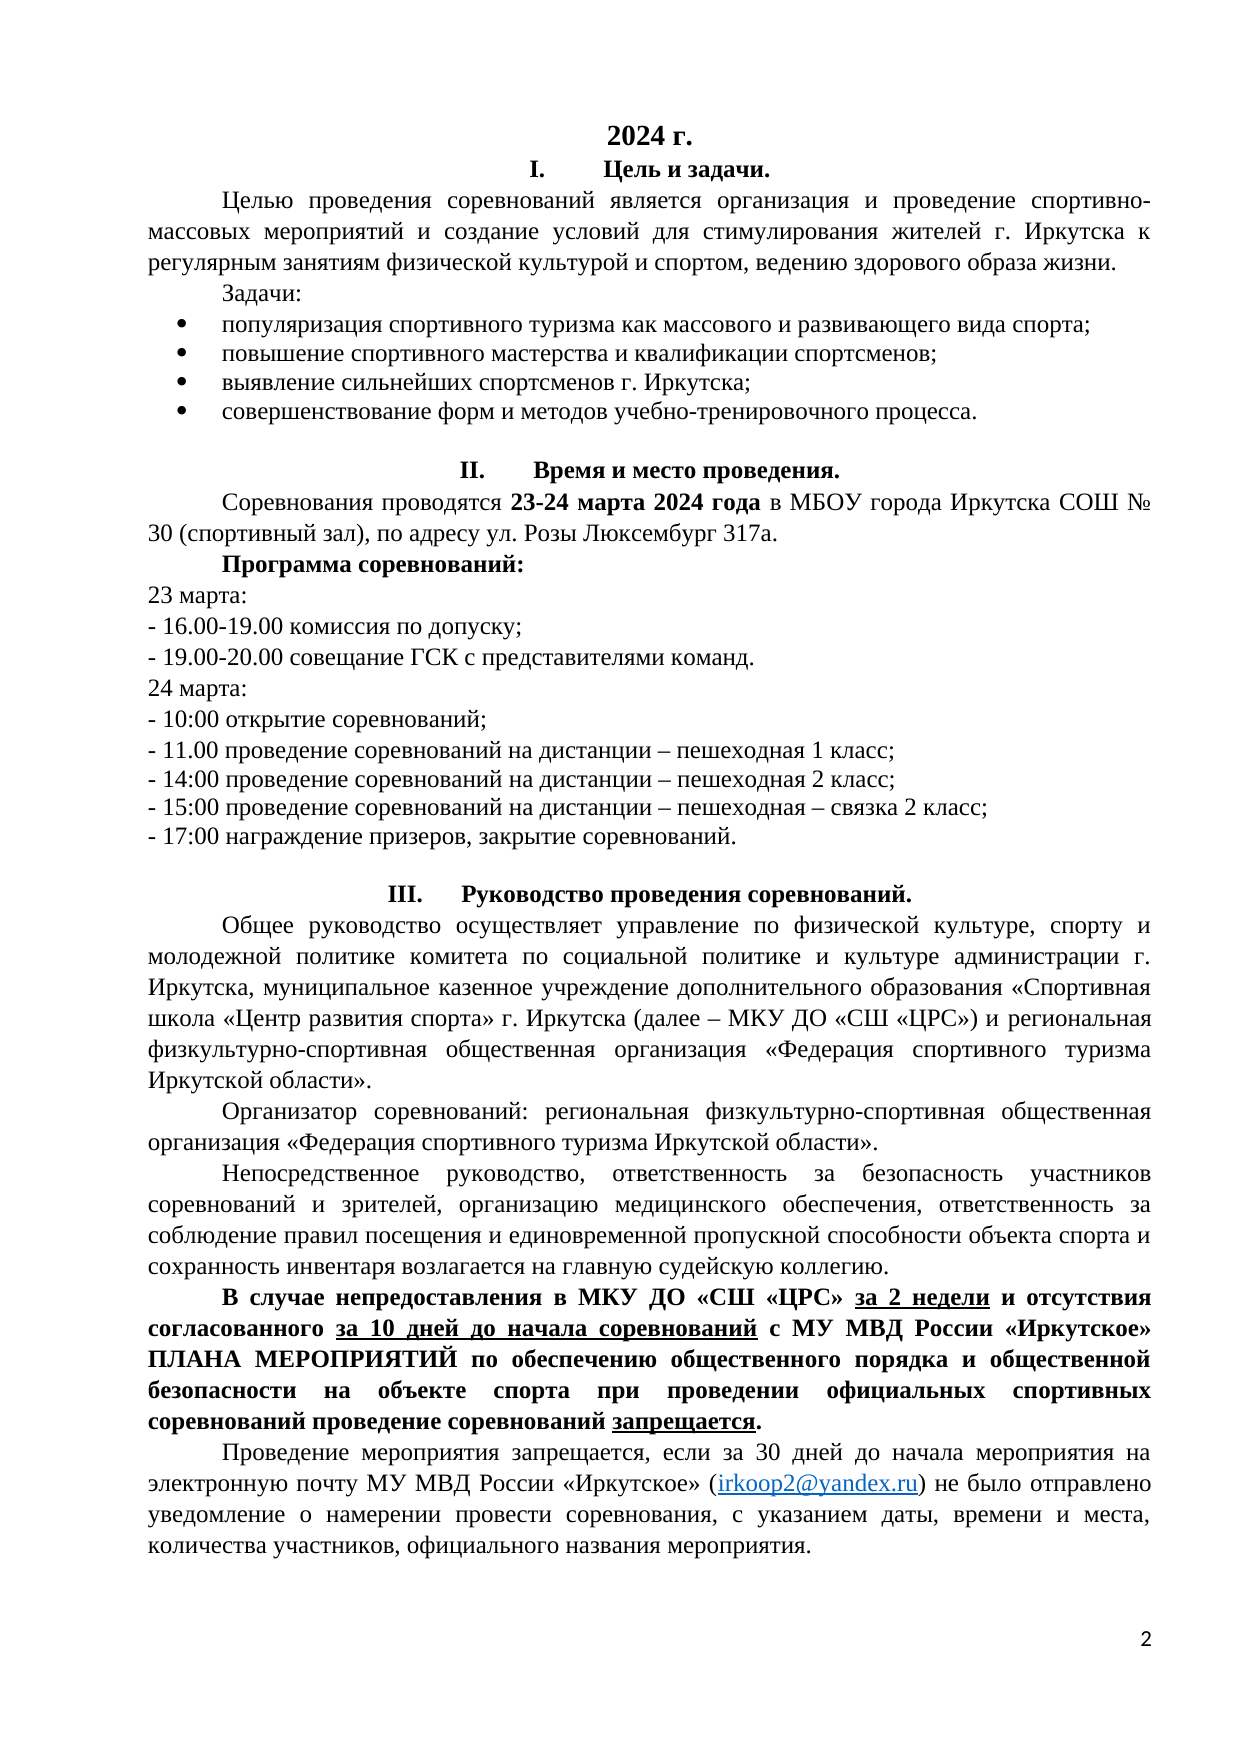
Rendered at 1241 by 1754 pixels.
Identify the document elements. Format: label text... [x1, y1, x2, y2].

list Цель и задачи. [148, 154, 1152, 183]
list повышение спортивного мастерства и квалификации спортсменов; [177, 338, 1152, 367]
text - 10:00 открытие соревнований; [148, 704, 1152, 733]
text 23 марта: [148, 580, 1152, 608]
text Целью проведения соревнований является организация и проведение спортивно-массовых мероприятий и создание условий для стимулирования жителей г. Иркутска к регулярным занятиям физической культурой и спортом, ведению здорового образа жизни. [148, 185, 1152, 276]
list выявление сильнейших спортсменов г. Иркутска; [177, 367, 1152, 396]
text Соревнования проводятся 23-24 марта 2024 года в МБОУ города Иркутска СОШ № 30 (спортивный зал), по адресу ул. Розы Люксембург 317а. [148, 487, 1152, 546]
text Программа соревнований: [148, 549, 1152, 577]
list совершенствование форм и методов учебно-тренировочного процесса. [177, 396, 1152, 424]
text Организатор соревнований: региональная физкультурно-спортивная общественная организация «Федерация спортивного туризма Иркутской области». [148, 1096, 1152, 1156]
list Руководство проведения соревнований. [148, 879, 1152, 907]
list Время и место проведения. [148, 456, 1152, 484]
text 2024 г. [148, 118, 1152, 152]
text - 14:00 проведение соревнований на дистанции – пешеходная 2 класс; [148, 764, 1152, 792]
text Проведение мероприятия запрещается, если за 30 дней до начала мероприятия на электронную почту МУ МВД России «Иркутское» (irkoop2@yandex.ru) не было отправлено уведомление о намерении провести соревнования, с указанием даты, времени и места, количества участников, официального названия мероприятия. [148, 1437, 1152, 1559]
text - 19.00-20.00 совещание ГСК с представителями команд. [148, 642, 1152, 671]
text В случае непредоставления в МКУ ДО «СШ «ЦРС» за 2 недели и отсутствия согласованного за 10 дней до начала соревнований с МУ МВД России «Иркутское» ПЛАНА МЕРОПРИЯТИЙ по обеспечению общественного порядка и общественной безопасности на объекте спорта при проведении официальных спортивных соревнований проведение соревнований запрещается. [148, 1282, 1152, 1435]
text 24 марта: [148, 673, 1152, 702]
text - 16.00-19.00 комиссия по допуску; [148, 611, 1152, 639]
text Задачи: [148, 278, 1152, 307]
text - 11.00 проведение соревнований на дистанции – пешеходная 1 класс; [148, 735, 1152, 764]
text Общее руководство осуществляет управление по физической культуре, спорту и молодежной политике комитета по социальной политике и культуре администрации г. Иркутска, муниципальное казенное учреждение дополнительного образования «Спортивная школа «Центр развития спорта» г. Иркутска (далее – МКУ ДО «СШ «ЦРС») и региональная физкультурно-спортивная общественная организация «Федерация спортивного туризма Иркутской области». [148, 910, 1152, 1094]
text - 17:00 награждение призеров, закрытие соревнований. [148, 821, 1152, 850]
text Непосредственное руководство, ответственность за безопасность участников соревнований и зрителей, организацию медицинского обеспечения, ответственность за соблюдение правил посещения и единовременной пропускной способности объекта спорта и сохранность инвентаря возлагается на главную судейскую коллегию. [148, 1158, 1152, 1280]
text - 15:00 проведение соревнований на дистанции – пешеходная – связка 2 класс; [148, 792, 1152, 821]
list популяризация спортивного туризма как массового и развивающего вида спорта; [177, 309, 1152, 338]
